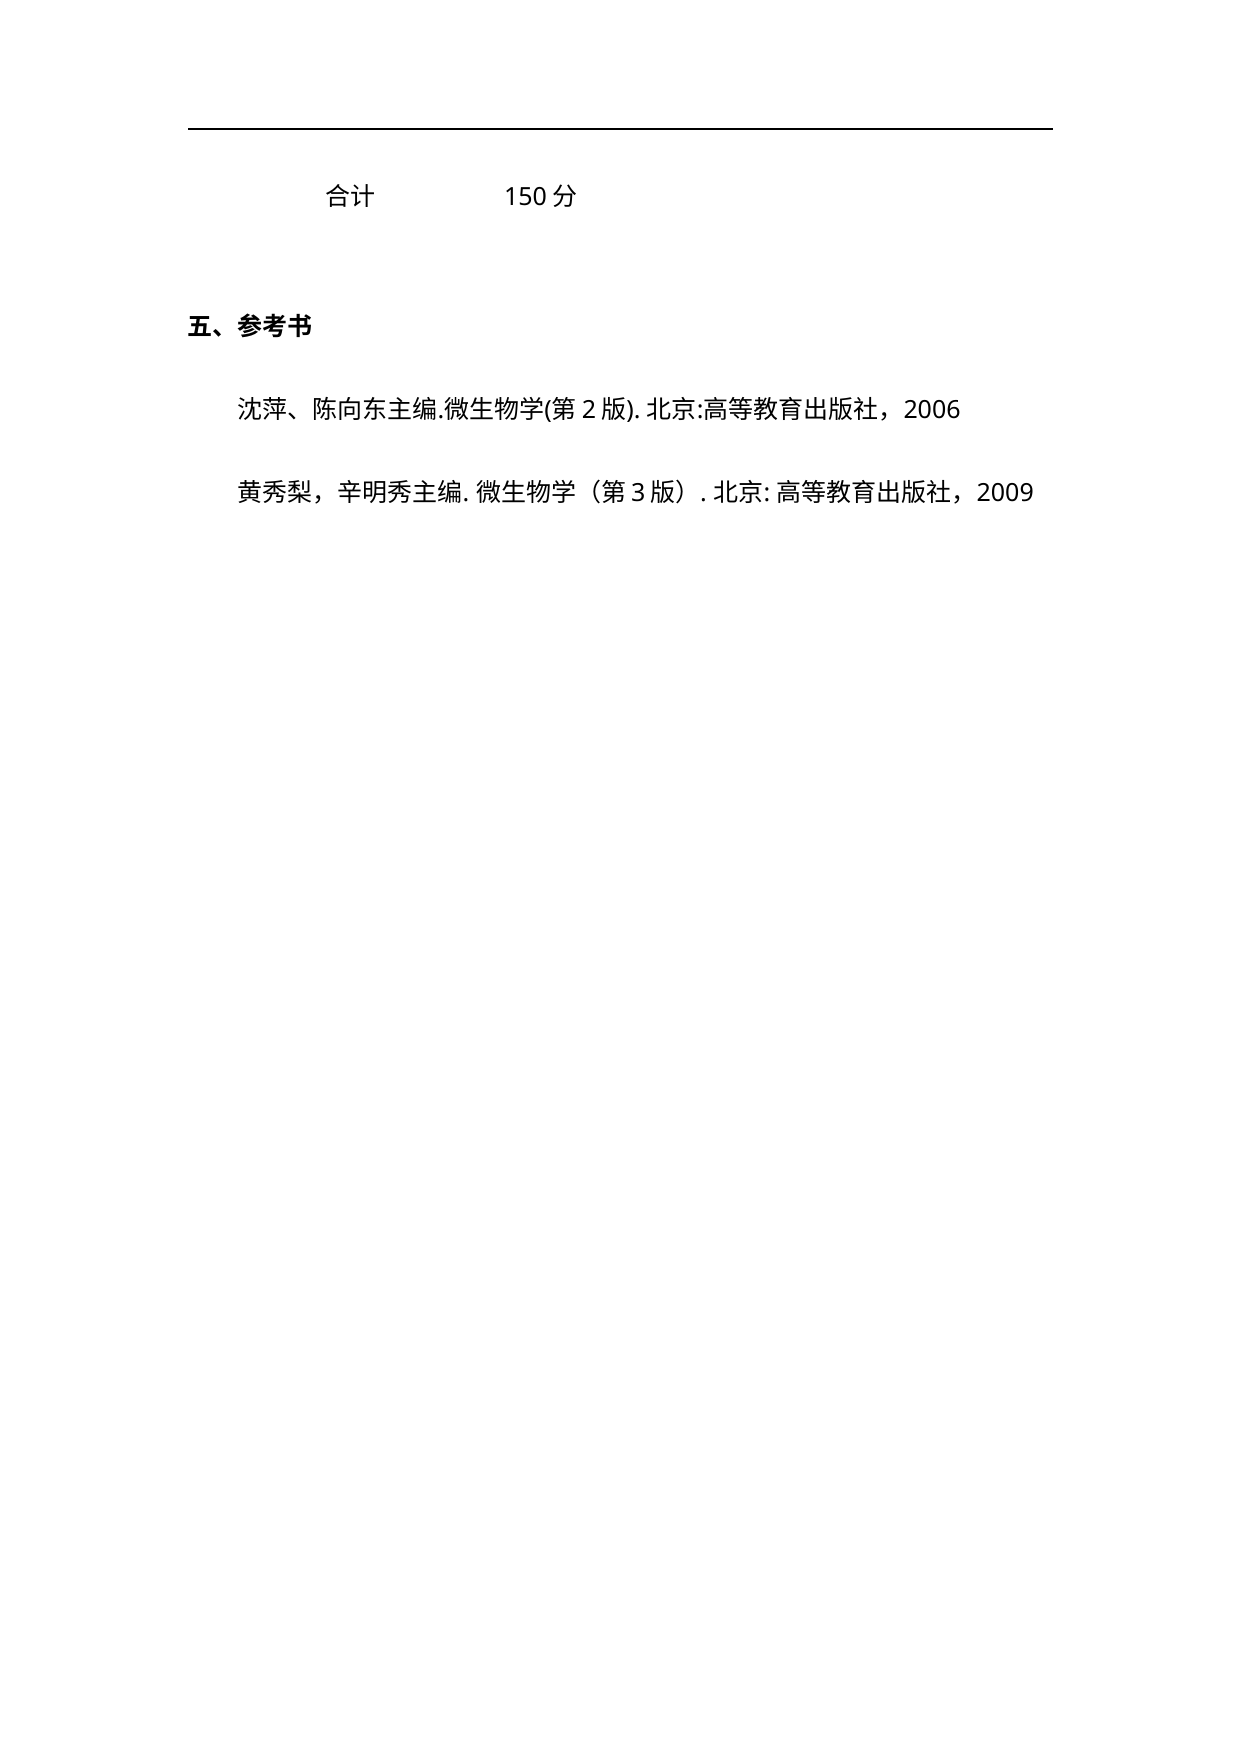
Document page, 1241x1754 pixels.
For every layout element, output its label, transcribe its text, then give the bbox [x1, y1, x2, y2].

text 黄秀梨，辛明秀主编. 微生物学（第3版）. 北京: 高等教育出版社，2009 [187, 458, 1053, 523]
text 五、参考书 [187, 292, 1053, 357]
text 沈萍、陈向东主编.微生物学(第2版). 北京:高等教育出版社，2006 [187, 375, 1053, 440]
text 合计 150分 [187, 162, 1053, 227]
